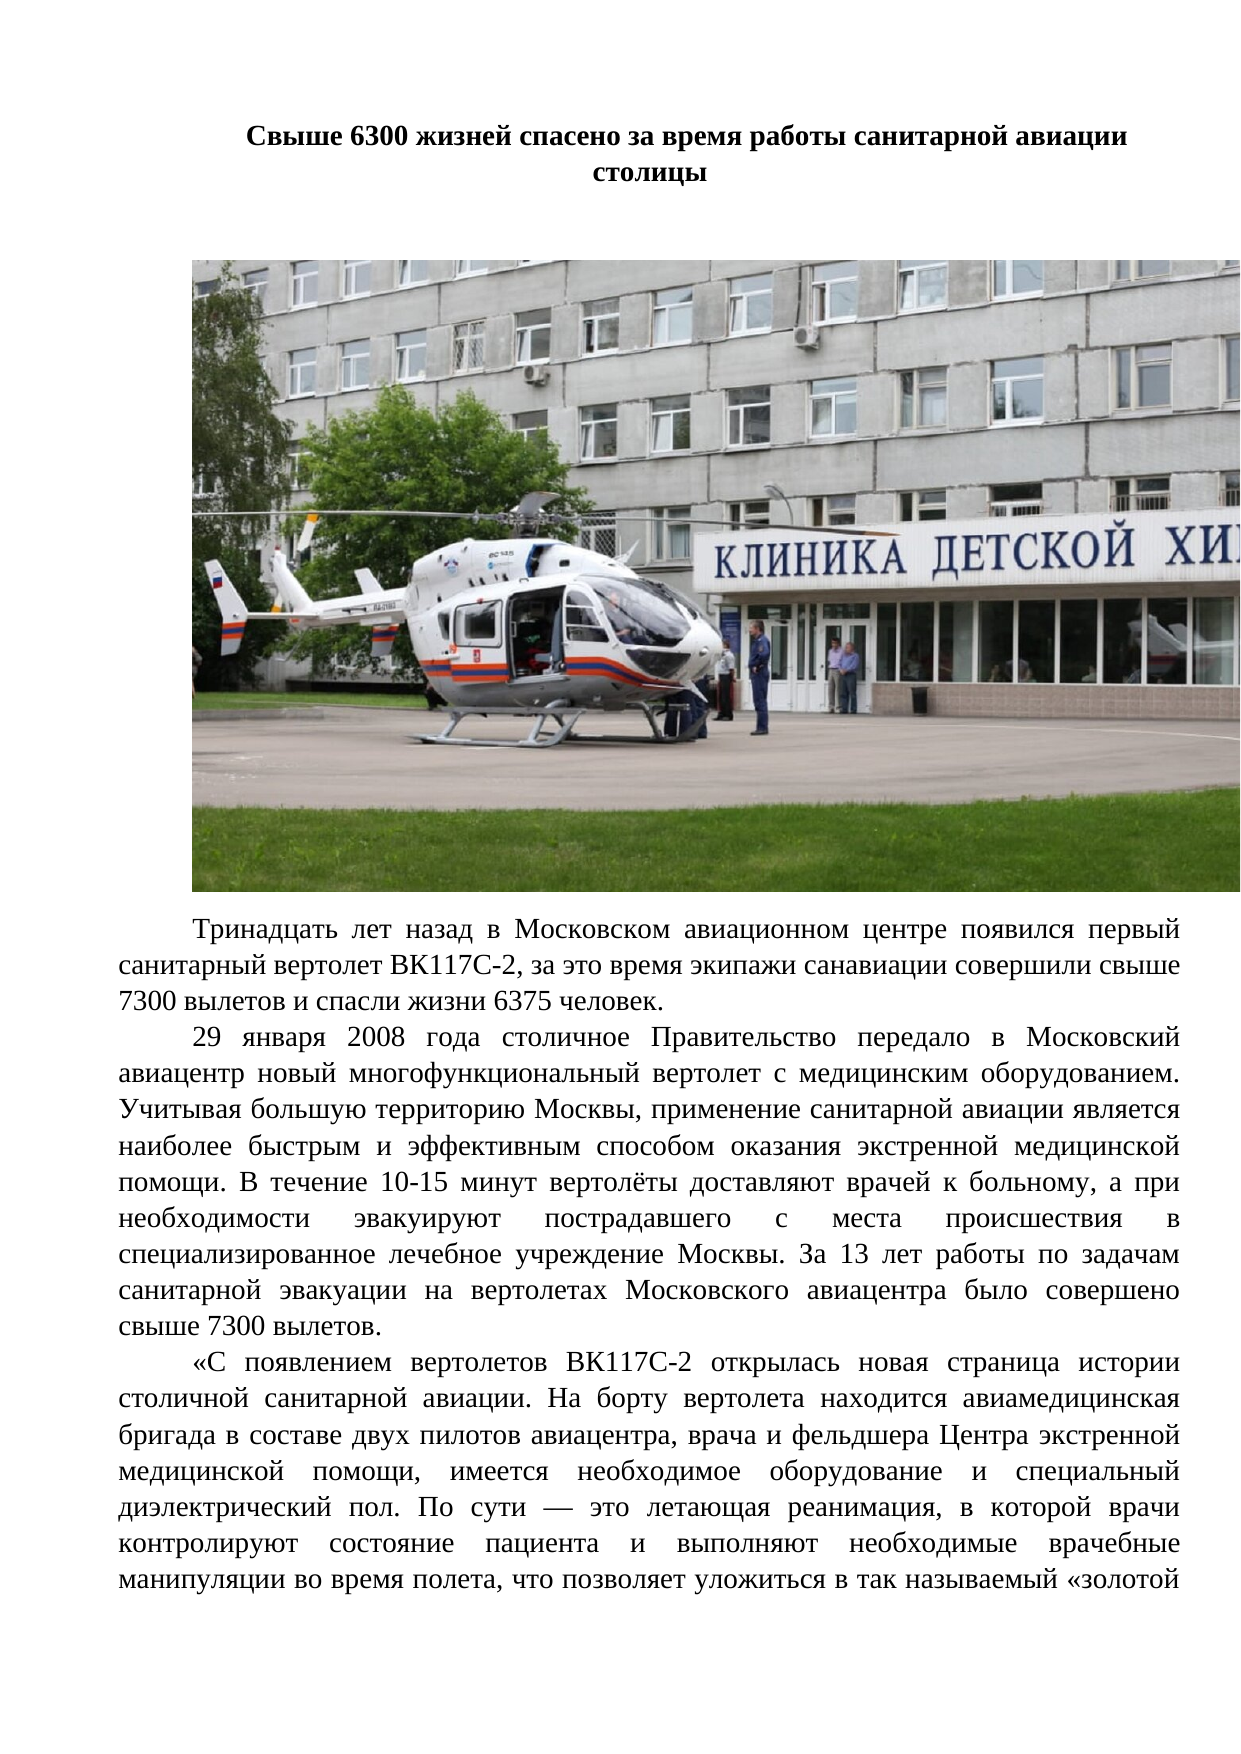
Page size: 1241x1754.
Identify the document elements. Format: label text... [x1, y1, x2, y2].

text Свыше 6300 жизней спасено за время работы санитарной авиации столицы [118, 118, 1181, 188]
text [118, 1344, 1181, 1595]
text 29 января 2008 года столичное Правительство передало в Московский авиацентр новый многофункциональный вертолет с медицинским оборудованием. Учитывая большую территорию Москвы, применение санитарной авиации является наиболее быстрым и эффективным способом оказания экстренной медицинской помощи. В течение 10-15 минут вертолёты доставляют врачей к больному, а при необходимости эвакуируют пострадавшего с места происшествия в специализированное лечебное учреждение Москвы. За 13 лет работы по задачам санитарной эвакуации на вертолетах Московского авиацентра было совершено свыше 7300 вылетов. [118, 1019, 1181, 1342]
picture [192, 260, 1241, 892]
text Тринадцать лет назад в Московском авиационном центре появился первый санитарный вертолет ВК117С-2, за это время экипажи санавиации совершили свыше 7300 вылетов и спасли жизни 6375 человек. [118, 911, 1181, 1017]
